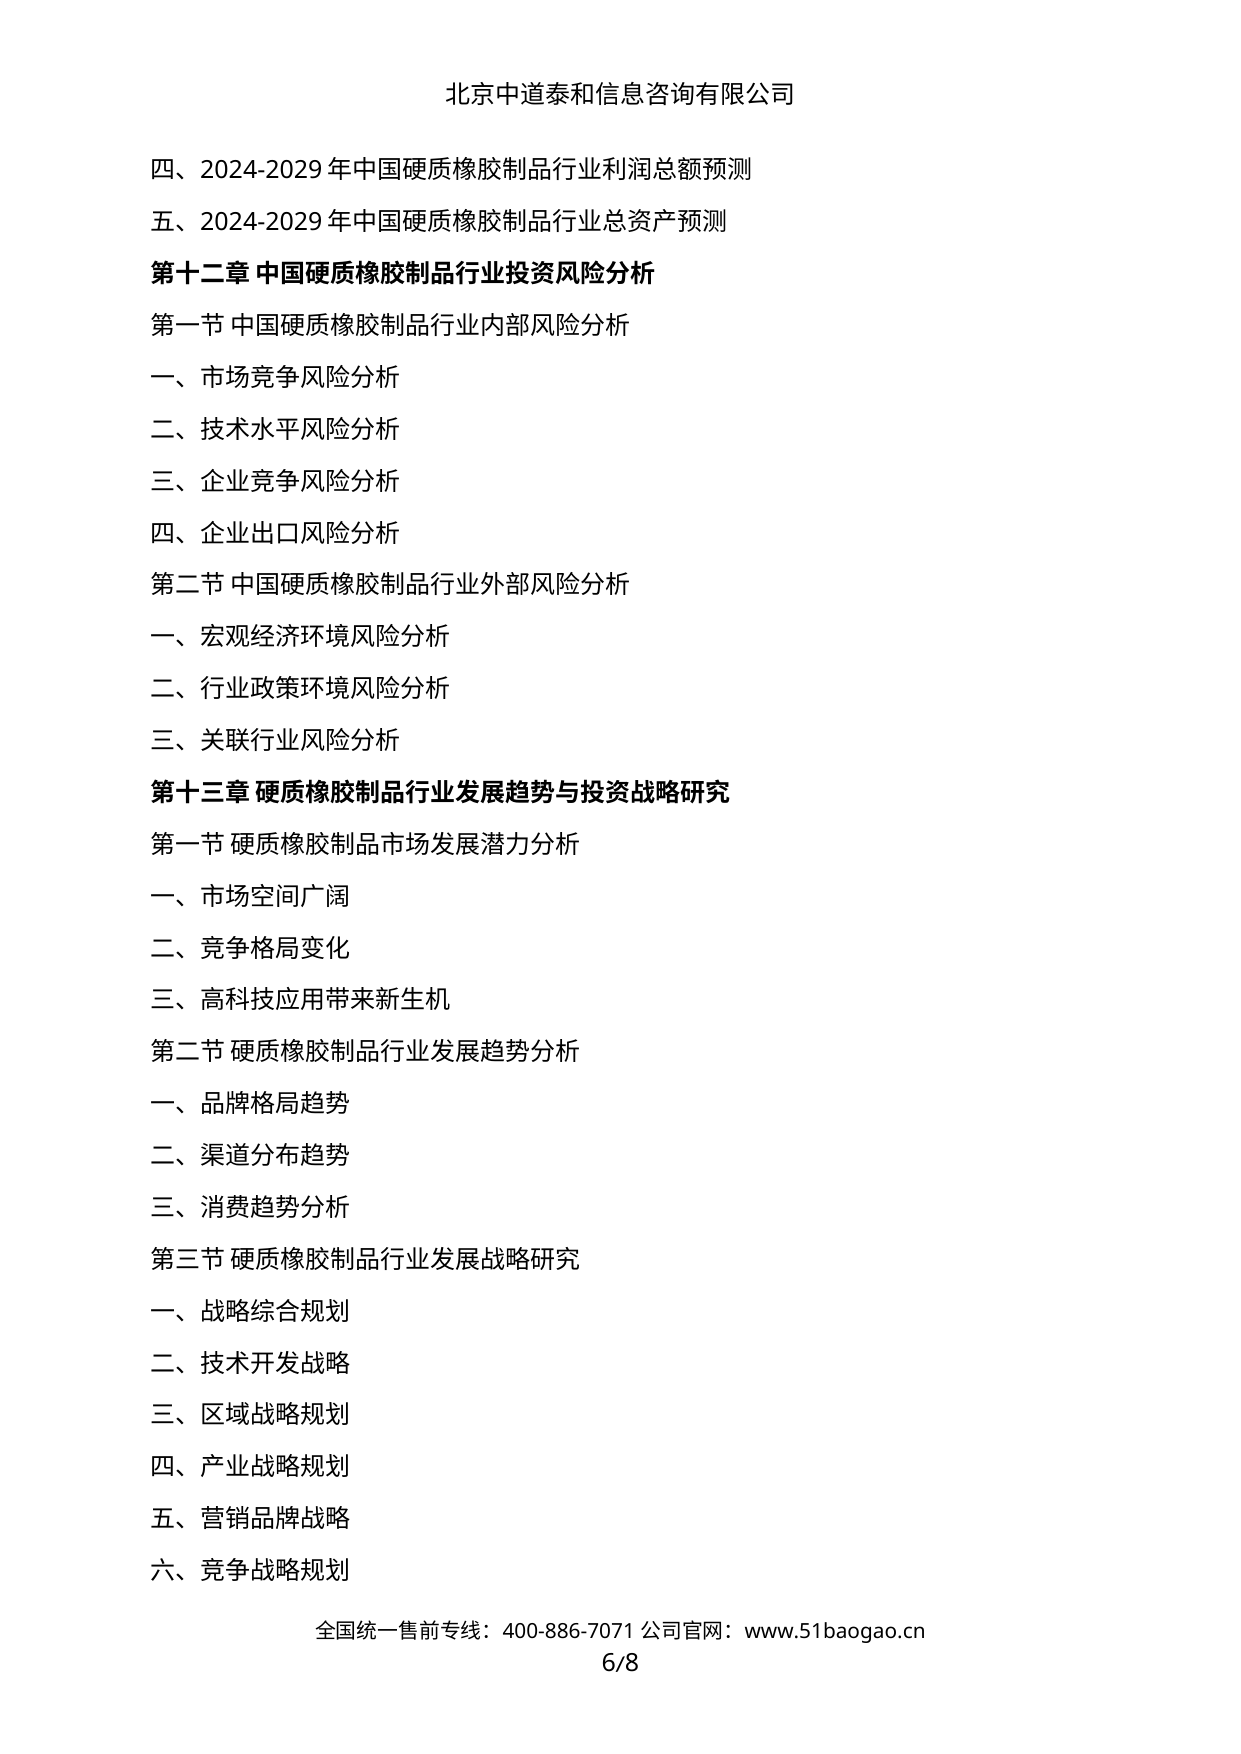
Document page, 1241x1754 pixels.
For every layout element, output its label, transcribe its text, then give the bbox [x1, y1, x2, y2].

text 二、行业政策环境风险分析 [150, 669, 1090, 705]
text 五、2024-2029年中国硬质橡胶制品行业总资产预测 [150, 202, 1090, 238]
text 第二节 中国硬质橡胶制品行业外部风险分析 [150, 565, 1090, 601]
text 一、战略综合规划 [150, 1291, 1090, 1327]
text 一、品牌格局趋势 [150, 1084, 1090, 1120]
text 六、竞争战略规划 [150, 1551, 1090, 1587]
text 三、区域战略规划 [150, 1395, 1090, 1431]
text 三、消费趋势分析 [150, 1187, 1090, 1224]
text 三、企业竞争风险分析 [150, 461, 1090, 497]
text 四、2024-2029年中国硬质橡胶制品行业利润总额预测 [150, 150, 1090, 186]
text 第十三章 硬质橡胶制品行业发展趋势与投资战略研究 [150, 772, 1090, 809]
text 一、市场空间广阔 [150, 876, 1090, 912]
text 第三节 硬质橡胶制品行业发展战略研究 [150, 1239, 1090, 1276]
text 三、高科技应用带来新生机 [150, 980, 1090, 1016]
text 四、产业战略规划 [150, 1447, 1090, 1483]
text 第一节 中国硬质橡胶制品行业内部风险分析 [150, 306, 1090, 342]
text 二、技术水平风险分析 [150, 409, 1090, 446]
text 二、渠道分布趋势 [150, 1136, 1090, 1172]
text 四、企业出口风险分析 [150, 513, 1090, 549]
text 第一节 硬质橡胶制品市场发展潜力分析 [150, 824, 1090, 861]
text 一、市场竞争风险分析 [150, 357, 1090, 394]
text 二、竞争格局变化 [150, 928, 1090, 964]
text 第二节 硬质橡胶制品行业发展趋势分析 [150, 1032, 1090, 1068]
text 三、关联行业风险分析 [150, 721, 1090, 757]
text 第十二章 中国硬质橡胶制品行业投资风险分析 [150, 254, 1090, 290]
text 二、技术开发战略 [150, 1343, 1090, 1379]
text 五、营销品牌战略 [150, 1499, 1090, 1535]
text 一、宏观经济环境风险分析 [150, 617, 1090, 653]
